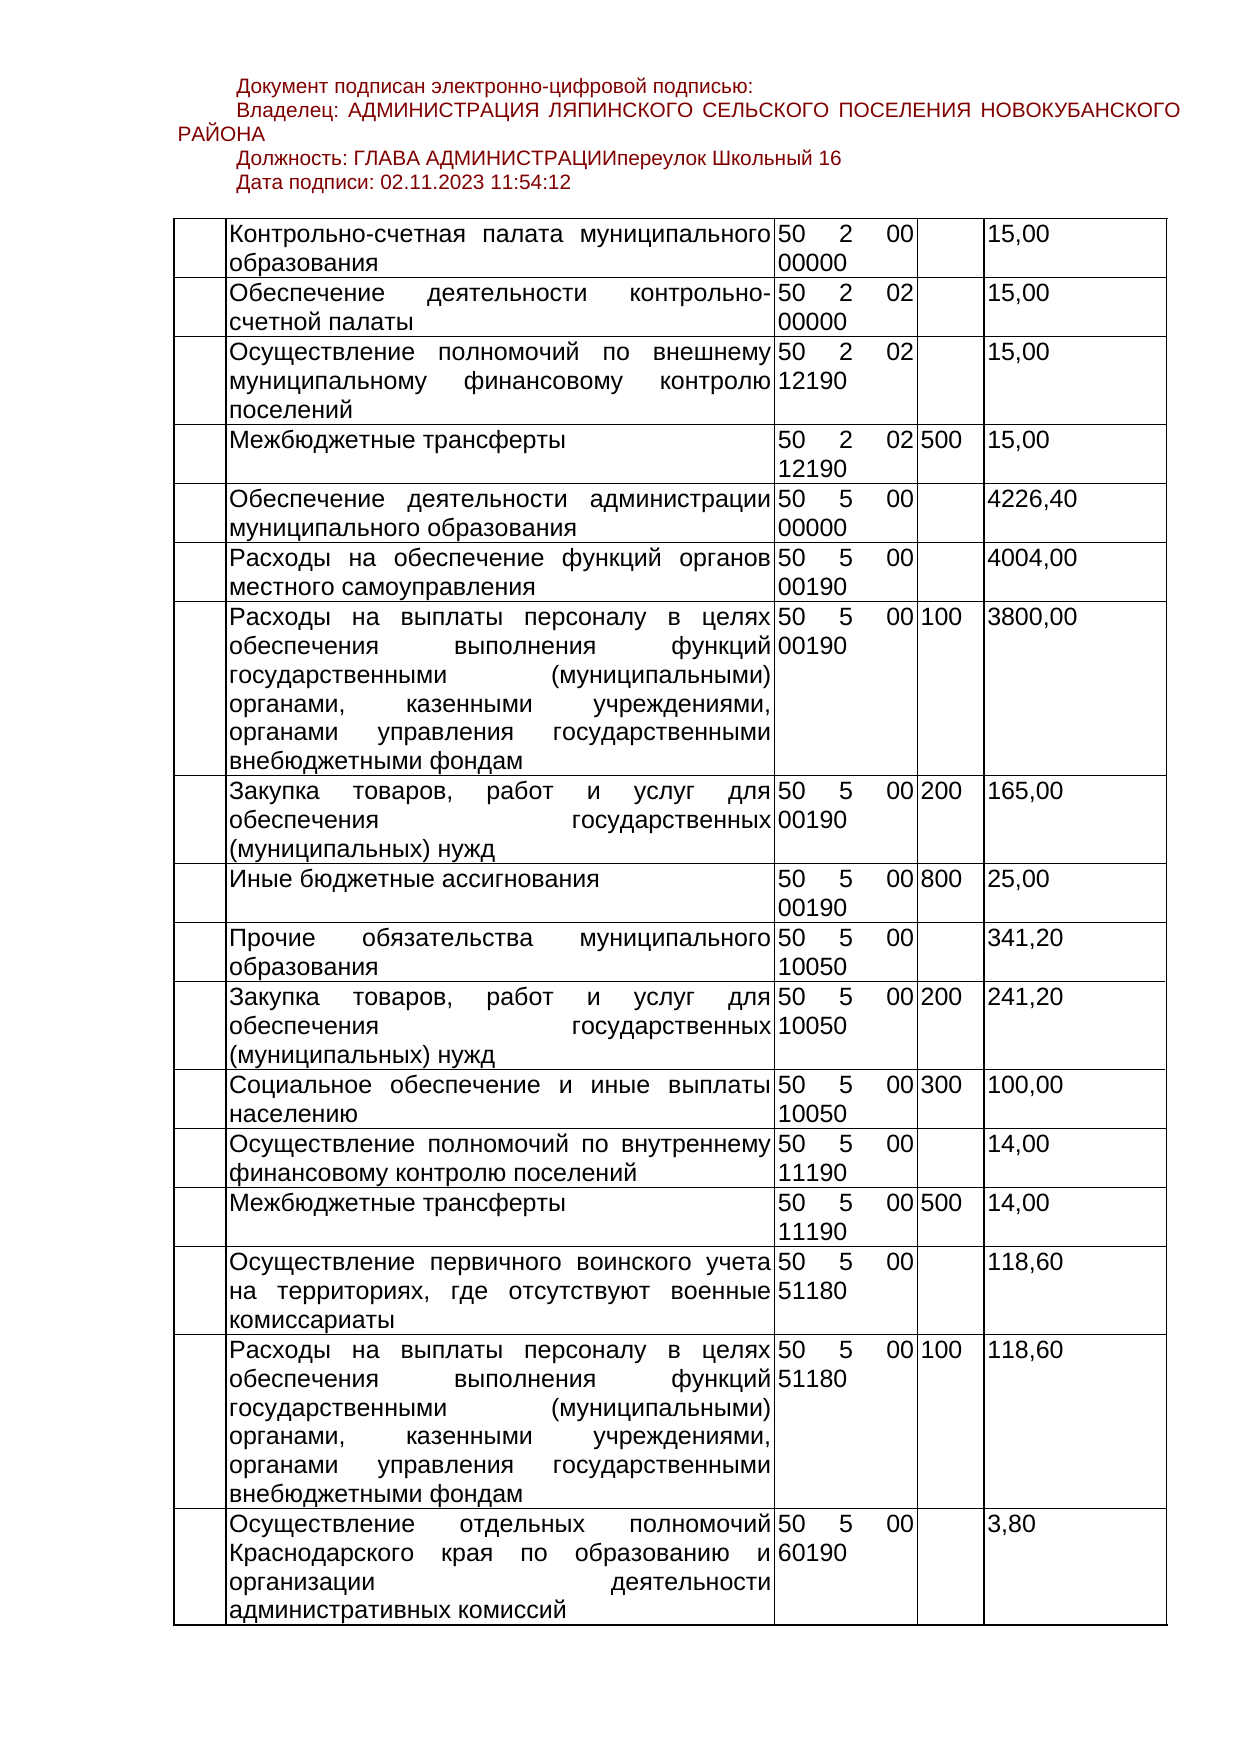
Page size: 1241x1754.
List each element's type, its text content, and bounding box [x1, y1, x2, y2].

table_cell [175, 1070, 225, 1128]
table_cell 118,60 [985, 1335, 1166, 1508]
table_cell 300 [918, 1070, 983, 1128]
table_cell Осуществление первичного воинского учета на территориях, где отсутствуют военные комиссариаты [227, 1247, 774, 1333]
table_cell Закупка товаров, работ и услуг для обеспечения государственных (муниципальных) нужд [227, 776, 774, 863]
table_cell 50 5 00 00190 [775, 864, 917, 922]
table_cell [918, 484, 983, 542]
table_cell [918, 219, 983, 277]
table_cell 100,00 [985, 1069, 1166, 1128]
table_cell 50 5 00 00000 [775, 484, 917, 542]
table_cell Расходы на выплаты персоналу в целях обеспечения выполнения функций государственными (муниципальными) органами, казенными учреждениями, органами управления государственными внебюджетными фондам [227, 1335, 774, 1508]
table_cell 800 [918, 864, 983, 922]
table_cell 50 5 00 00190 [775, 543, 917, 601]
table_cell Осуществление полномочий по внешнему муниципальному финансовому контролю поселений [227, 337, 774, 423]
table_cell 341,20 [985, 923, 1166, 981]
table_cell [175, 776, 225, 863]
table_cell [918, 278, 983, 336]
table_cell Расходы на обеспечение функций органов местного самоуправления [227, 543, 774, 601]
table_cell 50 5 00 00190 [775, 776, 917, 863]
table_cell [175, 1335, 225, 1508]
table_cell [175, 1509, 225, 1624]
table_cell [175, 1129, 225, 1187]
table_cell [918, 543, 983, 601]
table_cell Закупка товаров, работ и услуг для обеспечения государственных (муниципальных) нужд [227, 982, 774, 1068]
table_cell [175, 923, 225, 981]
table_cell [918, 1247, 983, 1333]
table_cell Осуществление отдельных полномочий Краснодарского края по образованию и организации деятельности административных комиссий [227, 1509, 774, 1624]
table_cell [175, 219, 225, 277]
table_cell [175, 602, 225, 775]
table_cell 50 5 00 00190 [775, 602, 917, 775]
table_cell 4004,00 [985, 543, 1166, 601]
table_cell 50 2 02 12190 [775, 425, 917, 483]
table_cell 50 5 00 60190 [775, 1509, 917, 1624]
table_cell 15,00 [985, 219, 1166, 277]
table_cell Межбюджетные трансферты [227, 1188, 774, 1246]
table_cell 3,80 [985, 1509, 1166, 1624]
table_cell 50 5 00 51180 [775, 1247, 917, 1333]
table_cell [175, 864, 225, 922]
table_cell 118,60 [985, 1247, 1166, 1333]
table_cell Расходы на выплаты персоналу в целях обеспечения выполнения функций государственными (муниципальными) органами, казенными учреждениями, органами управления государственными внебюджетными фондам [227, 602, 774, 775]
table_cell Прочие обязательства муниципального образования [227, 923, 774, 981]
table_cell 500 [918, 425, 983, 483]
table_cell [175, 278, 225, 336]
table_cell 15,00 [985, 278, 1166, 336]
table_cell [175, 425, 225, 483]
table_cell 100 [918, 602, 983, 775]
table_cell [918, 337, 983, 423]
table_cell 241,20 [985, 981, 1166, 1068]
table_cell 100 [918, 1335, 983, 1508]
table_cell [918, 923, 983, 981]
table_cell [175, 982, 225, 1068]
table_cell 14,00 [985, 1129, 1166, 1187]
table_cell 50 2 02 00000 [775, 278, 917, 336]
table_cell 200 [918, 982, 983, 1068]
table_cell 200 [918, 776, 983, 863]
table_cell 50 5 00 10050 [775, 923, 917, 981]
table_cell 4226,40 [985, 484, 1166, 542]
table_cell [175, 1188, 225, 1246]
table_cell [175, 337, 225, 423]
table_cell Межбюджетные трансферты [227, 425, 774, 483]
table_cell 3800,00 [985, 602, 1166, 775]
table_cell 25,00 [985, 864, 1166, 922]
table_cell [918, 1129, 983, 1187]
table_cell 15,00 [985, 425, 1166, 483]
table_cell 165,00 [985, 776, 1166, 863]
table_cell 50 2 02 12190 [775, 337, 917, 423]
table_cell Контрольно-счетная палата муниципального образования [227, 219, 774, 277]
table_cell Обеспечение деятельности контрольно-счетной палаты [227, 278, 774, 336]
table_cell 14,00 [985, 1188, 1166, 1246]
table_cell [175, 484, 225, 542]
table_cell [175, 543, 225, 601]
table_cell 50 5 00 51180 [775, 1335, 917, 1508]
table_cell 500 [918, 1188, 983, 1246]
table_cell Осуществление полномочий по внутреннему финансовому контролю поселений [227, 1129, 774, 1187]
table_cell 50 5 00 10050 [775, 982, 917, 1068]
table_cell 50 5 00 11190 [775, 1188, 917, 1246]
table_cell Обеспечение деятельности администрации муниципального образования [227, 484, 774, 542]
table_cell Иные бюджетные ассигнования [227, 864, 774, 922]
table_cell 15,00 [985, 337, 1166, 423]
table_cell Социальное обеспечение и иные выплаты населению [227, 1070, 774, 1128]
table_cell [175, 1247, 225, 1333]
table_cell 50 5 00 10050 [775, 1070, 917, 1128]
table_cell 50 2 00 00000 [775, 219, 917, 277]
table_cell 50 5 00 11190 [775, 1129, 917, 1187]
table_cell [918, 1509, 983, 1624]
